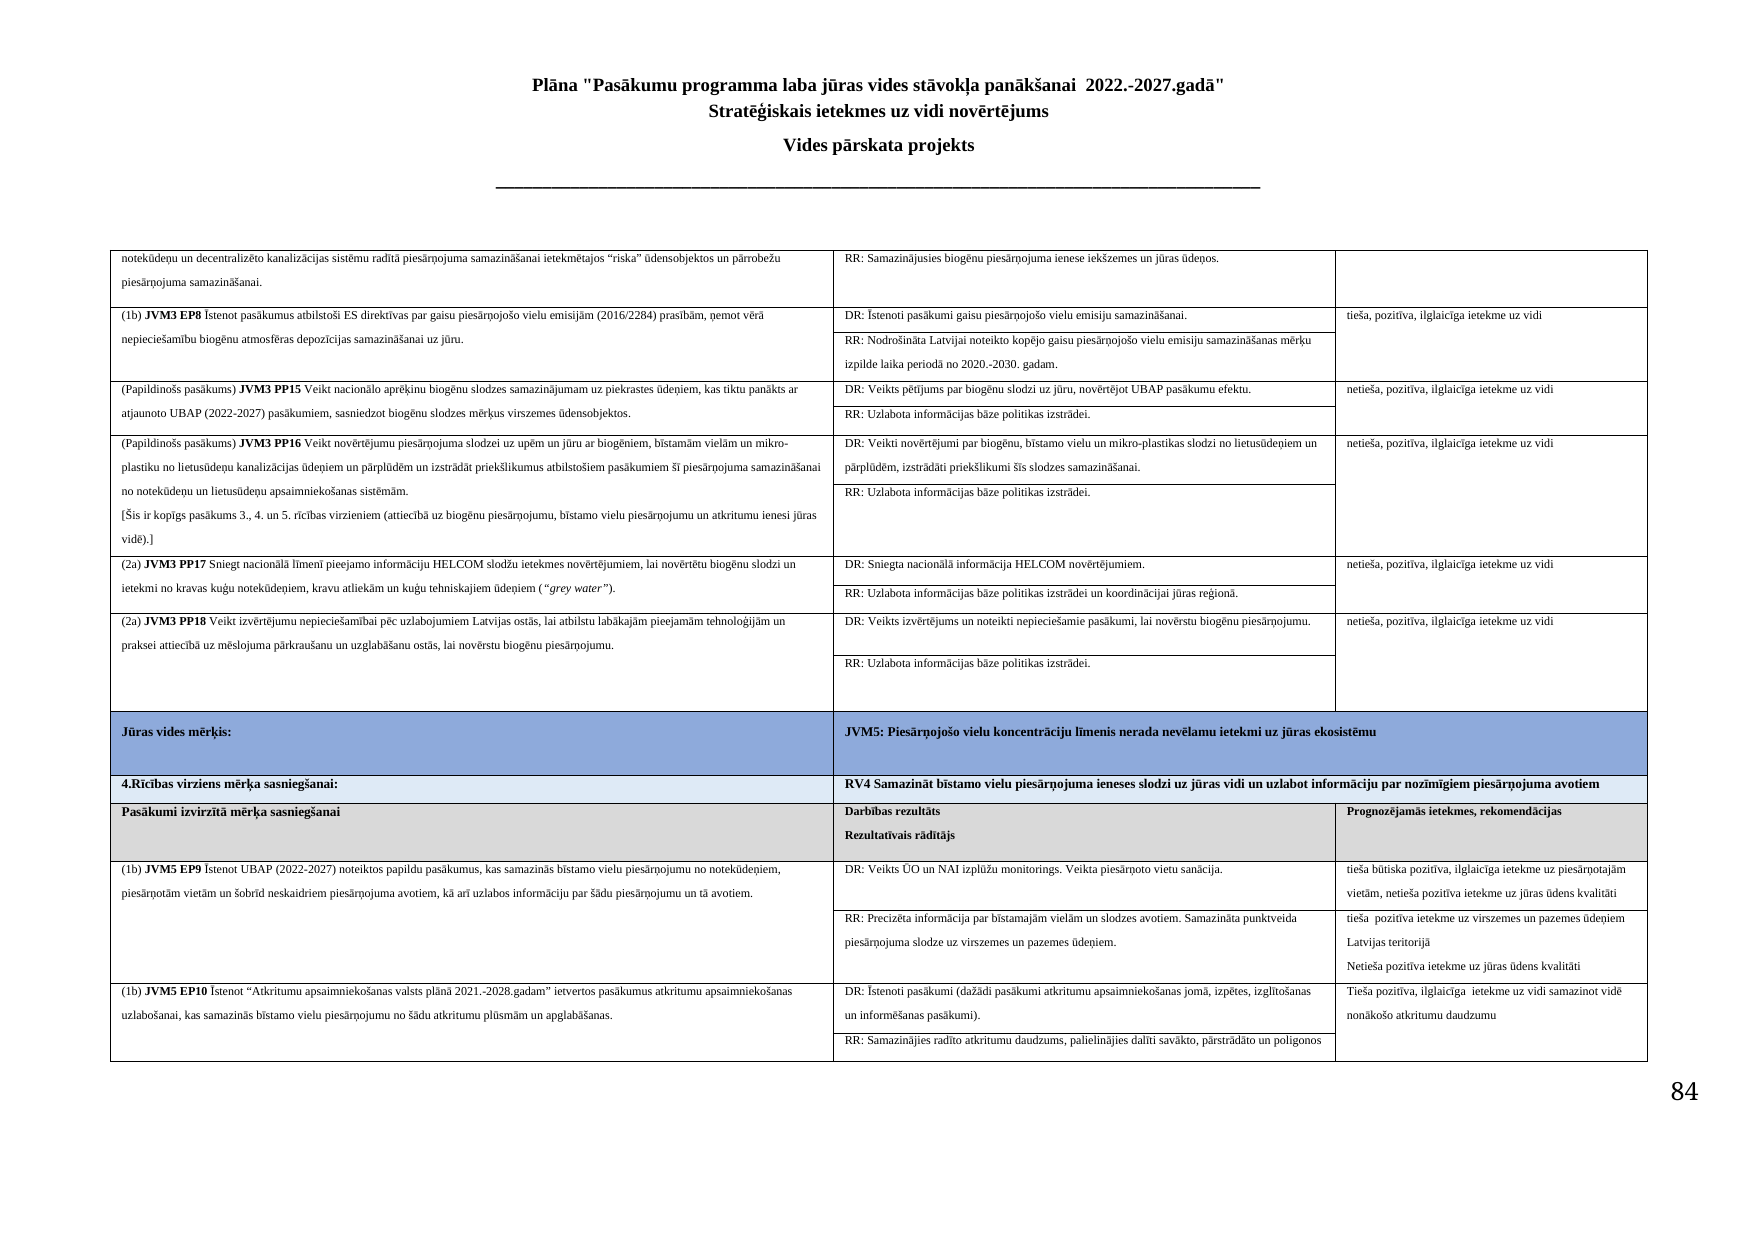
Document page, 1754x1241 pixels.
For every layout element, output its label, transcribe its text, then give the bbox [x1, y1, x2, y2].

table_cell tieša pozitīva ietekme uz virszemes un pazemes ūdeņiem Latvijas teritorijā Netieša pozitīva ietekme uz jūras ūdens kvalitāti [1336, 911, 1647, 983]
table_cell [111, 251, 833, 307]
table_cell RR: Uzlabota informācijas bāze politikas izstrādei. [834, 656, 1335, 711]
table_cell RR: Nodrošināta Latvijai noteikto kopējo gaisu piesārņojošo vielu emisiju samazināšanas mērķu izpilde laika periodā no 2020.-2030. gadam. [834, 333, 1335, 381]
table_cell 4.Rīcības virziens mērķa sasniegšanai: [111, 776, 833, 803]
table_cell RR: Precizēta informācija par bīstamajām vielām un slodzes avotiem. Samazināta punktveida piesārņojuma slodze uz virszemes un pazemes ūdeņiem. [834, 911, 1335, 983]
table_cell Pasākumi izvirzītā mērķa sasniegšanai [111, 804, 833, 861]
table_cell Tieša pozitīva, ilglaicīga ietekme uz vidi samazinot vidē nonākošo atkritumu daudzumu [1336, 984, 1647, 1061]
table_cell Darbības rezultāts Rezultatīvais rādītājs [834, 804, 1335, 861]
table_cell Prognozējamās ietekmes, rekomendācijas [1336, 804, 1647, 861]
table_cell tieša, pozitīva, ilglaicīga ietekme uz vidi [1336, 308, 1647, 381]
table_cell netieša, pozitīva, ilglaicīga ietekme uz vidi [1336, 557, 1647, 613]
table_cell RR: Uzlabota informācijas bāze politikas izstrādei. [834, 485, 1335, 556]
table_cell JVM5: Piesārņojošo vielu koncentrāciju līmenis nerada nevēlamu ietekmi uz jūras ekosistēmu [834, 712, 1647, 775]
table_cell DR: Īstenoti pasākumi (dažādi pasākumi atkritumu apsaimniekošanas jomā, izpētes, izglītošanas un informēšanas pasākumi). [834, 984, 1335, 1032]
table_cell (1b) JVM5 EP9 Īstenot UBAP (2022-2027) noteiktos papildu pasākumus, kas samazinās bīstamo vielu piesārņojumu no notekūdeņiem, piesārņotām vietām un šobrīd neskaidriem piesārņojuma avotiem, kā arī uzlabos informāciju par šādu piesārņojumu un tā avotiem. [111, 862, 833, 983]
table_cell (2a) JVM3 PP17 Sniegt nacionālā līmenī pieejamo informāciju HELCOM slodžu ietekmes novērtējumiem, lai novērtētu biogēnu slodzi un ietekmi no kravas kuģu notekūdeņiem, kravu atliekām un kuģu tehniskajiem ūdeņiem (“grey water”). [111, 557, 833, 613]
table_cell (Papildinošs pasākums) JVM3 PP16 Veikt novērtējumu piesārņojuma slodzei uz upēm un jūru ar biogēniem, bīstamām vielām un mikro-plastiku no lietusūdeņu kanalizācijas ūdeņiem un pārplūdēm un izstrādāt priekšlikumus atbilstošiem pasākumiem šī piesārņojuma samazināšanai no notekūdeņu un lietusūdeņu apsaimniekošanas sistēmām. [Šis ir kopīgs pasākums 3., 4. un 5. rīcības virzieniem (attiecībā uz biogēnu piesārņojumu, bīstamo vielu piesārņojumu un atkritumu ienesi jūras vidē).] [111, 436, 833, 556]
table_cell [1336, 251, 1647, 307]
table_cell DR: Veikti novērtējumi par biogēnu, bīstamo vielu un mikro-plastikas slodzi no lietusūdeņiem un pārplūdēm, izstrādāti priekšlikumi šīs slodzes samazināšanai. [834, 436, 1335, 484]
table_cell DR: Veikts ŪO un NAI izplūžu monitorings. Veikta piesārņoto vietu sanācija. [834, 862, 1335, 910]
table_cell DR: Veikts izvērtējums un noteikti nepieciešamie pasākumi, lai novērstu biogēnu piesārņojumu. [834, 614, 1335, 655]
table_cell tieša būtiska pozitīva, ilglaicīga ietekme uz piesārņotajām vietām, netieša pozitīva ietekme uz jūras ūdens kvalitāti [1336, 862, 1647, 910]
table_cell DR: Īstenoti pasākumi gaisu piesārņojošo vielu emisiju samazināšanai. [834, 308, 1335, 332]
table_cell (Papildinošs pasākums) JVM3 PP15 Veikt nacionālo aprēķinu biogēnu slodzes samazinājumam uz piekrastes ūdeņiem, kas tiktu panākts ar atjaunoto UBAP (2022-2027) pasākumiem, sasniedzot biogēnu slodzes mērķus virszemes ūdensobjektos. [111, 382, 833, 435]
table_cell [834, 1034, 1335, 1061]
table_cell DR: Veikts pētījums par biogēnu slodzi uz jūru, novērtējot UBAP pasākumu efektu. [834, 382, 1335, 406]
table_cell RR: Uzlabota informācijas bāze politikas izstrādei un koordinācijai jūras reģionā. [834, 586, 1335, 613]
table_cell netieša, pozitīva, ilglaicīga ietekme uz vidi [1336, 614, 1647, 711]
table_cell (1b) JVM5 EP10 Īstenot “Atkritumu apsaimniekošanas valsts plānā 2021.-2028.gadam” ietvertos pasākumus atkritumu apsaimniekošanas uzlabošanai, kas samazinās bīstamo vielu piesārņojumu no šādu atkritumu plūsmām un apglabāšanas. [111, 984, 833, 1061]
table_cell DR: Sniegta nacionālā informācija HELCOM novērtējumiem. [834, 557, 1335, 585]
table_cell (1b) JVM3 EP8 Īstenot pasākumus atbilstoši ES direktīvas par gaisu piesārņojošo vielu emisijām (2016/2284) prasībām, ņemot vērā nepieciešamību biogēnu atmosfēras depozīcijas samazināšanai uz jūru. [111, 308, 833, 381]
table_cell RR: Uzlabota informācijas bāze politikas izstrādei. [834, 407, 1335, 435]
table_cell RR: Samazinājusies biogēnu piesārņojuma ienese iekšzemes un jūras ūdeņos. [834, 251, 1335, 307]
table_cell netieša, pozitīva, ilglaicīga ietekme uz vidi [1336, 382, 1647, 435]
table_cell Jūras vides mērķis: [111, 712, 833, 775]
table_cell (2a) JVM3 PP18 Veikt izvērtējumu nepieciešamībai pēc uzlabojumiem Latvijas ostās, lai atbilstu labākajām pieejamām tehnoloģijām un praksei attiecībā uz mēslojuma pārkraušanu un uzglabāšanu ostās, lai novērstu biogēnu piesārņojumu. [111, 614, 833, 711]
table_cell RV4 Samazināt bīstamo vielu piesārņojuma ieneses slodzi uz jūras vidi un uzlabot informāciju par nozīmīgiem piesārņojuma avotiem [834, 776, 1647, 803]
table_cell netieša, pozitīva, ilglaicīga ietekme uz vidi [1336, 436, 1647, 556]
